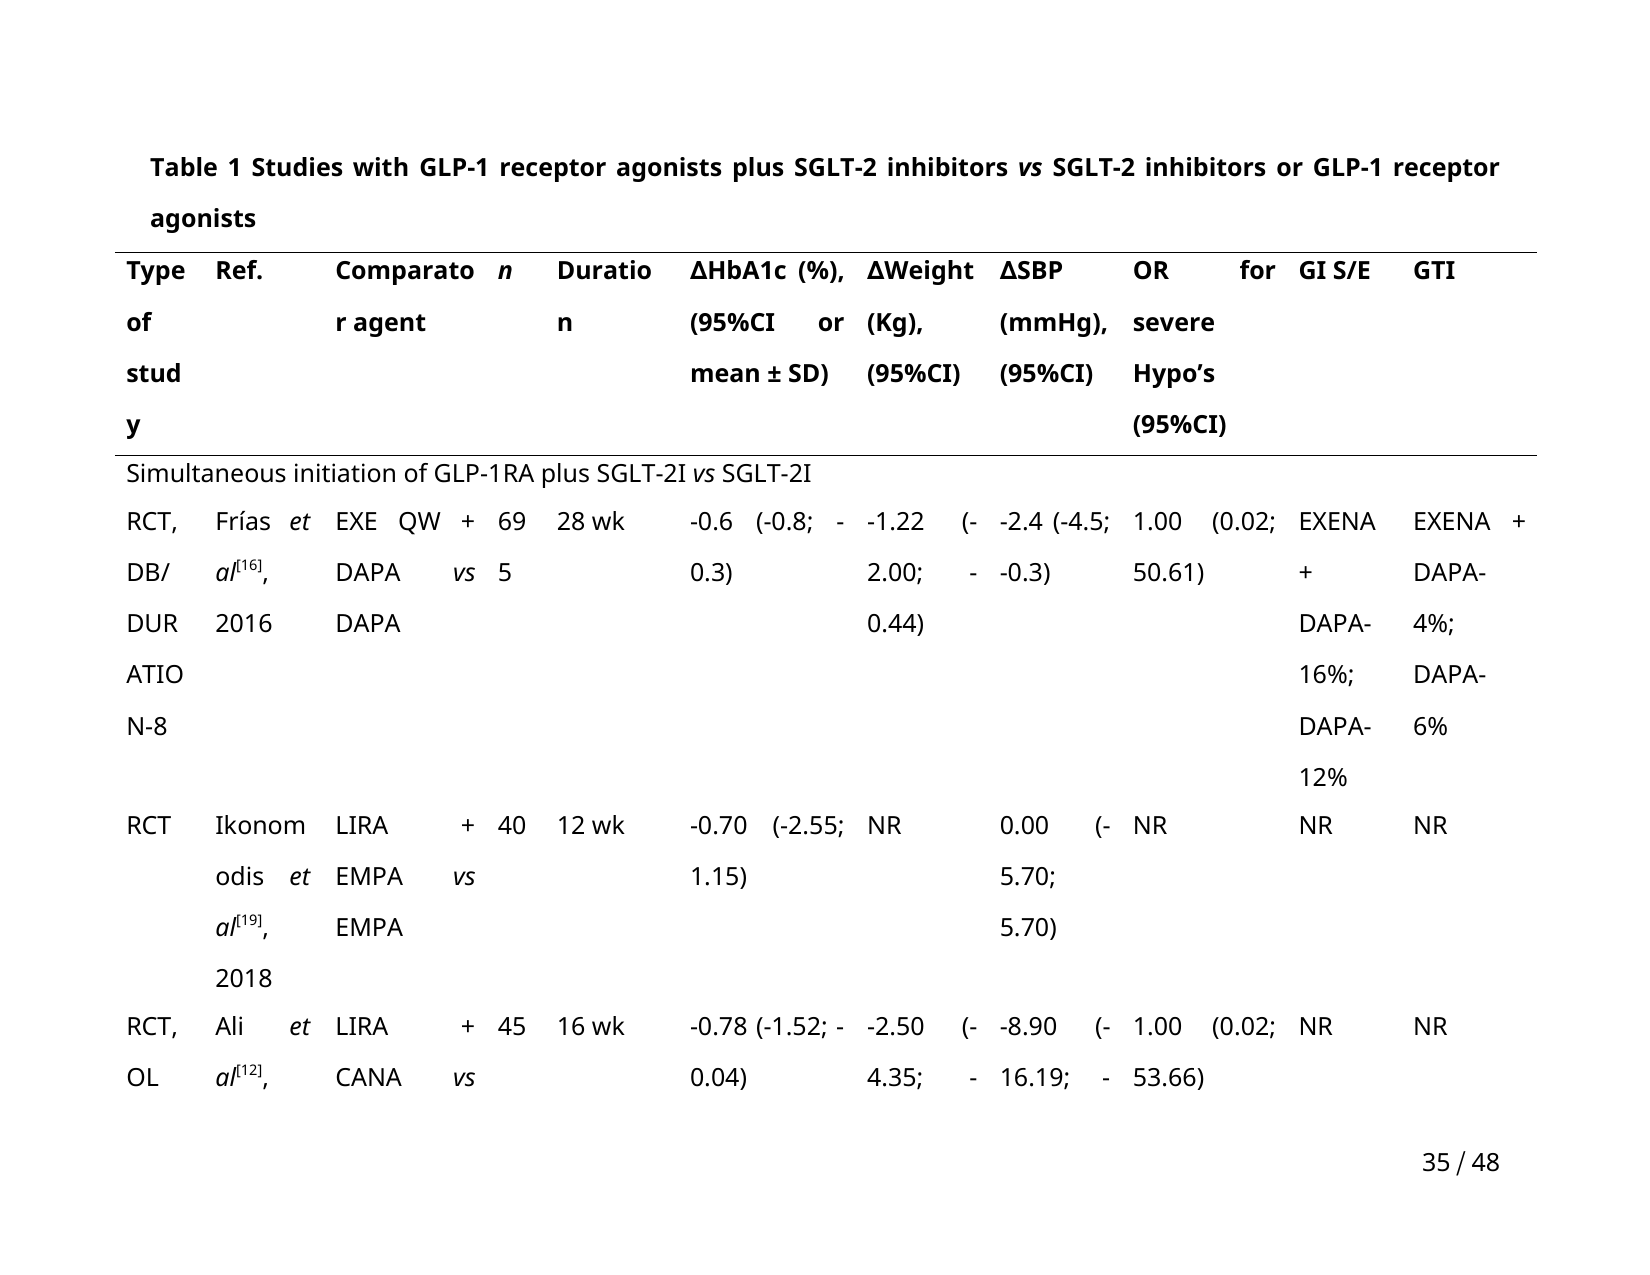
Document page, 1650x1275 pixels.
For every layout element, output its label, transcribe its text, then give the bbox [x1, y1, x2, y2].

table_cell 12 wk [545, 808, 678, 1009]
table_cell LIRA + CANA vs CANA [324, 1009, 486, 1108]
table_cell -0.6 (-0.8; -0.3) [679, 504, 856, 807]
table_cell NR [856, 808, 988, 1009]
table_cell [988, 1009, 1121, 1108]
table_cell RCT, OL [115, 1009, 204, 1108]
text Table 1 Studies with GLP-1 receptor agonists plus SGLT-2 inhibitors vs SGLT-2 inhibitors or GLP-1 receptor agonists [150, 150, 1500, 235]
table_cell 45 [486, 1009, 545, 1108]
table_cell RCT [115, 808, 204, 1009]
table_cell 0.00 (-5.70; 5.70) [988, 808, 1121, 1009]
table_cell 16 wk [545, 1009, 678, 1108]
table_cell Simultaneous initiation of GLP-1RA plus SGLT-2I vs SGLT-2I [115, 456, 1537, 504]
table_cell Ikonomodis et al[19], 2018 [204, 808, 324, 1009]
table_cell EXENA + DAPA- 4%; DAPA- 6% [1402, 504, 1537, 807]
table_cell NR [1287, 1009, 1402, 1108]
table_cell NR [1287, 808, 1402, 1009]
table_cell RCT, DB/ DURATION-8 [115, 504, 204, 807]
table_cell Frías et al[16], 2016 [204, 504, 324, 807]
table_cell Ali et al[12], 2020 [204, 1009, 324, 1108]
table_cell NR [1402, 808, 1537, 1009]
table_cell -2.4 (-4.5; -0.3) [988, 504, 1121, 807]
table_cell -0.70 (-2.55; 1.15) [679, 808, 856, 1009]
table_cell NR [1121, 808, 1287, 1009]
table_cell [856, 1009, 988, 1108]
table_cell 28 wk [545, 504, 678, 807]
table_cell NR [1402, 1009, 1537, 1108]
table_cell 1.00 (0.02; 53.66) [1121, 1009, 1287, 1108]
table_header Ref. [204, 253, 324, 454]
table_header Duration [545, 253, 678, 454]
table_cell LIRA + EMPA vs EMPA [324, 808, 486, 1009]
table_cell EXENA + DAPA-16%; DAPA-12% [1287, 504, 1402, 807]
table_header GI S/E [1287, 253, 1402, 454]
table_header ∆SBP (mmHg), (95%CI) [988, 253, 1121, 454]
table_cell 695 [486, 504, 545, 807]
table_header GTI [1402, 253, 1537, 454]
table_cell 1.00 (0.02; 50.61) [1121, 504, 1287, 807]
table_header ∆HbA1c (%), (95%CI or mean ± SD) [679, 253, 856, 454]
table_cell 40 [486, 808, 545, 1009]
table_cell -1.22 (-2.00; -0.44) [856, 504, 988, 807]
table_header n [486, 253, 545, 454]
table_cell EXE QW + DAPA vs DAPA [324, 504, 486, 807]
table_header ∆Weight (Kg), (95%CI) [856, 253, 988, 454]
table_header Comparator agent [324, 253, 486, 454]
table_header Type of study [115, 253, 204, 454]
table_header OR for severe Hypo’s (95%CI) [1121, 253, 1287, 454]
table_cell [679, 1009, 856, 1108]
